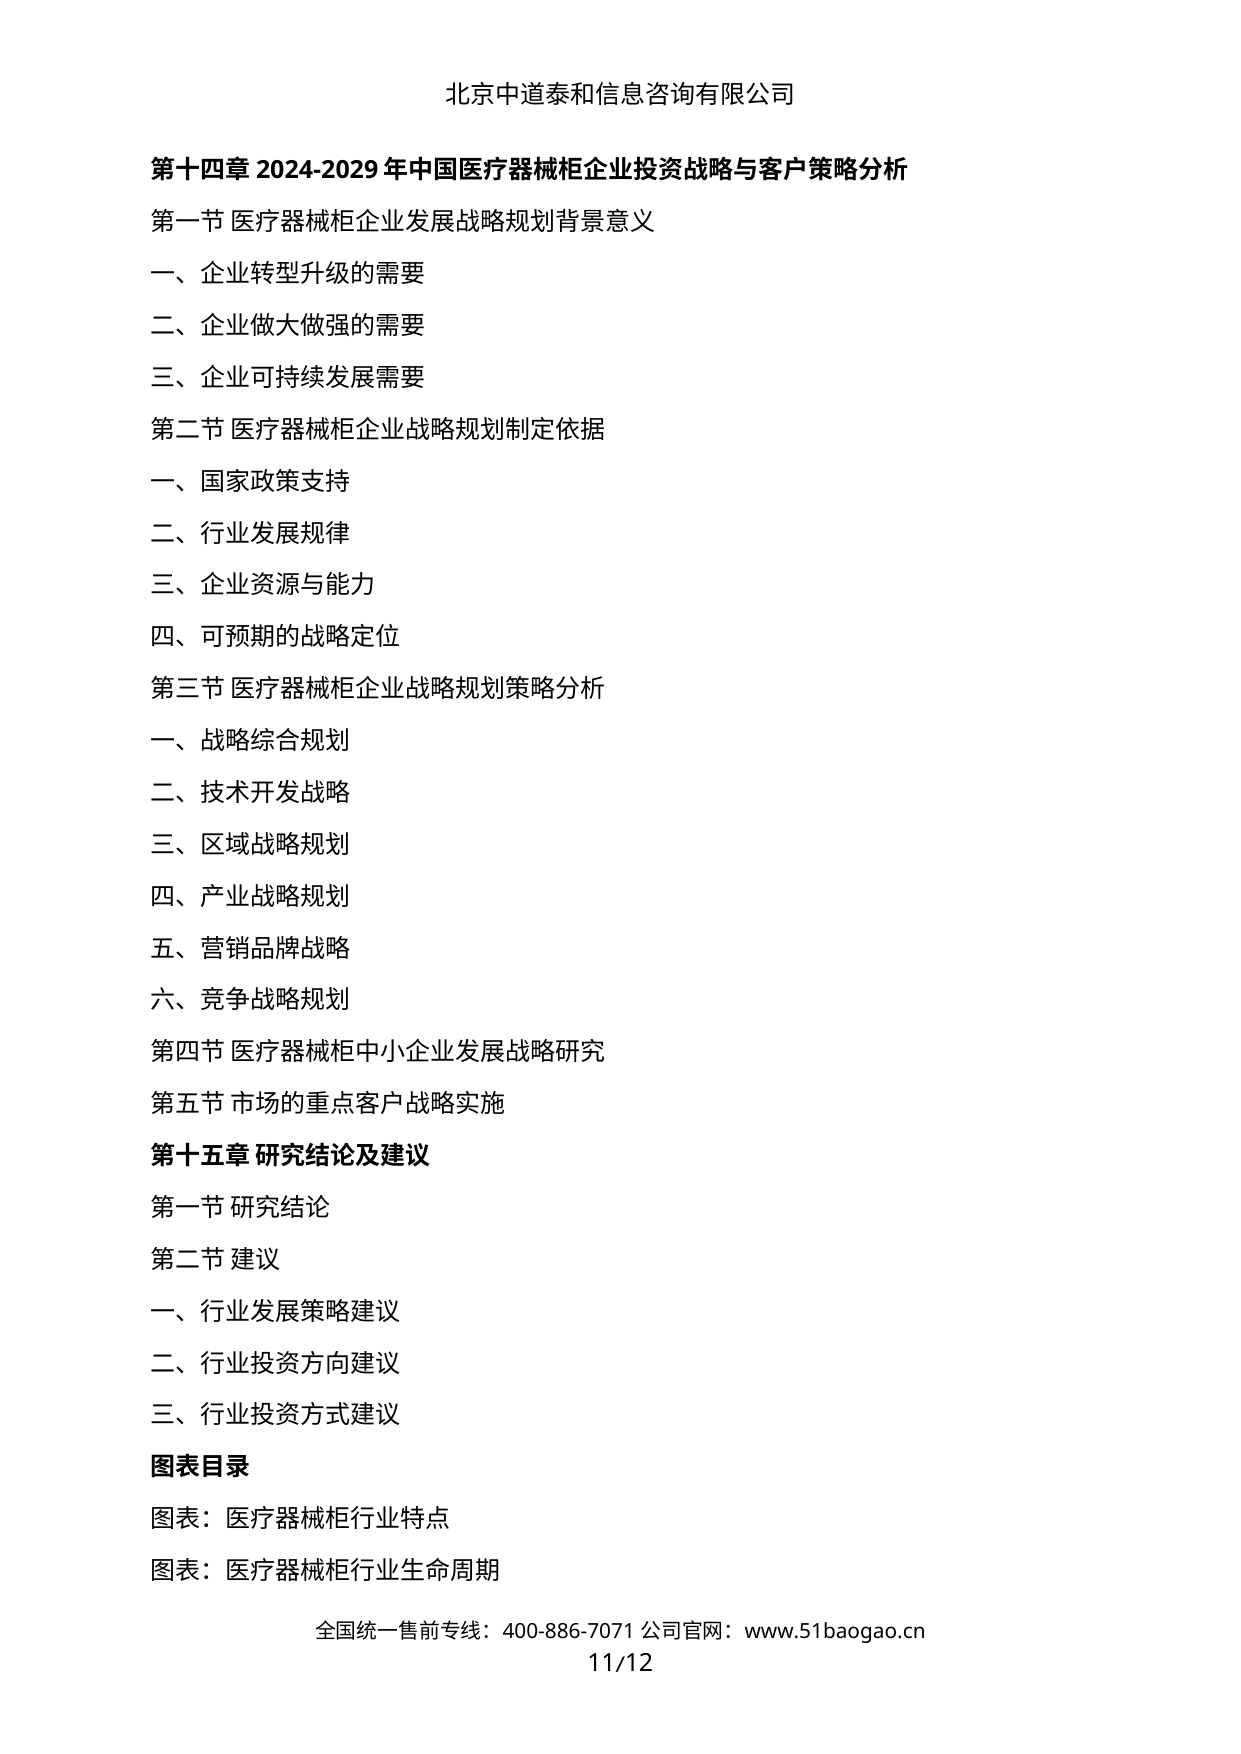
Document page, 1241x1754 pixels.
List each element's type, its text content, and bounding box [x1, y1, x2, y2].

text 一、国家政策支持 [150, 461, 1090, 497]
text 一、行业发展策略建议 [150, 1291, 1090, 1327]
text 三、区域战略规划 [150, 824, 1090, 861]
text 二、行业发展规律 [150, 513, 1090, 549]
text 图表目录 [150, 1447, 1090, 1483]
text 第十五章 研究结论及建议 [150, 1136, 1090, 1172]
text 四、可预期的战略定位 [150, 617, 1090, 653]
text 第五节 市场的重点客户战略实施 [150, 1084, 1090, 1120]
text 第一节 医疗器械柜企业发展战略规划背景意义 [150, 202, 1090, 238]
text 图表：医疗器械柜行业特点 [150, 1499, 1090, 1535]
text 第二节 医疗器械柜企业战略规划制定依据 [150, 409, 1090, 446]
text 三、企业资源与能力 [150, 565, 1090, 601]
text 第二节 建议 [150, 1239, 1090, 1276]
text 四、产业战略规划 [150, 876, 1090, 912]
text 三、企业可持续发展需要 [150, 357, 1090, 394]
text 三、行业投资方式建议 [150, 1395, 1090, 1431]
text 第十四章 2024-2029年中国医疗器械柜企业投资战略与客户策略分析 [150, 150, 1090, 186]
text 二、企业做大做强的需要 [150, 306, 1090, 342]
text 一、企业转型升级的需要 [150, 254, 1090, 290]
text 第四节 医疗器械柜中小企业发展战略研究 [150, 1032, 1090, 1068]
text 二、技术开发战略 [150, 772, 1090, 809]
text 第一节 研究结论 [150, 1187, 1090, 1224]
text 一、战略综合规划 [150, 721, 1090, 757]
text 图表：医疗器械柜行业生命周期 [150, 1551, 1090, 1587]
text 第三节 医疗器械柜企业战略规划策略分析 [150, 669, 1090, 705]
text 六、竞争战略规划 [150, 980, 1090, 1016]
text 五、营销品牌战略 [150, 928, 1090, 964]
text 二、行业投资方向建议 [150, 1343, 1090, 1379]
